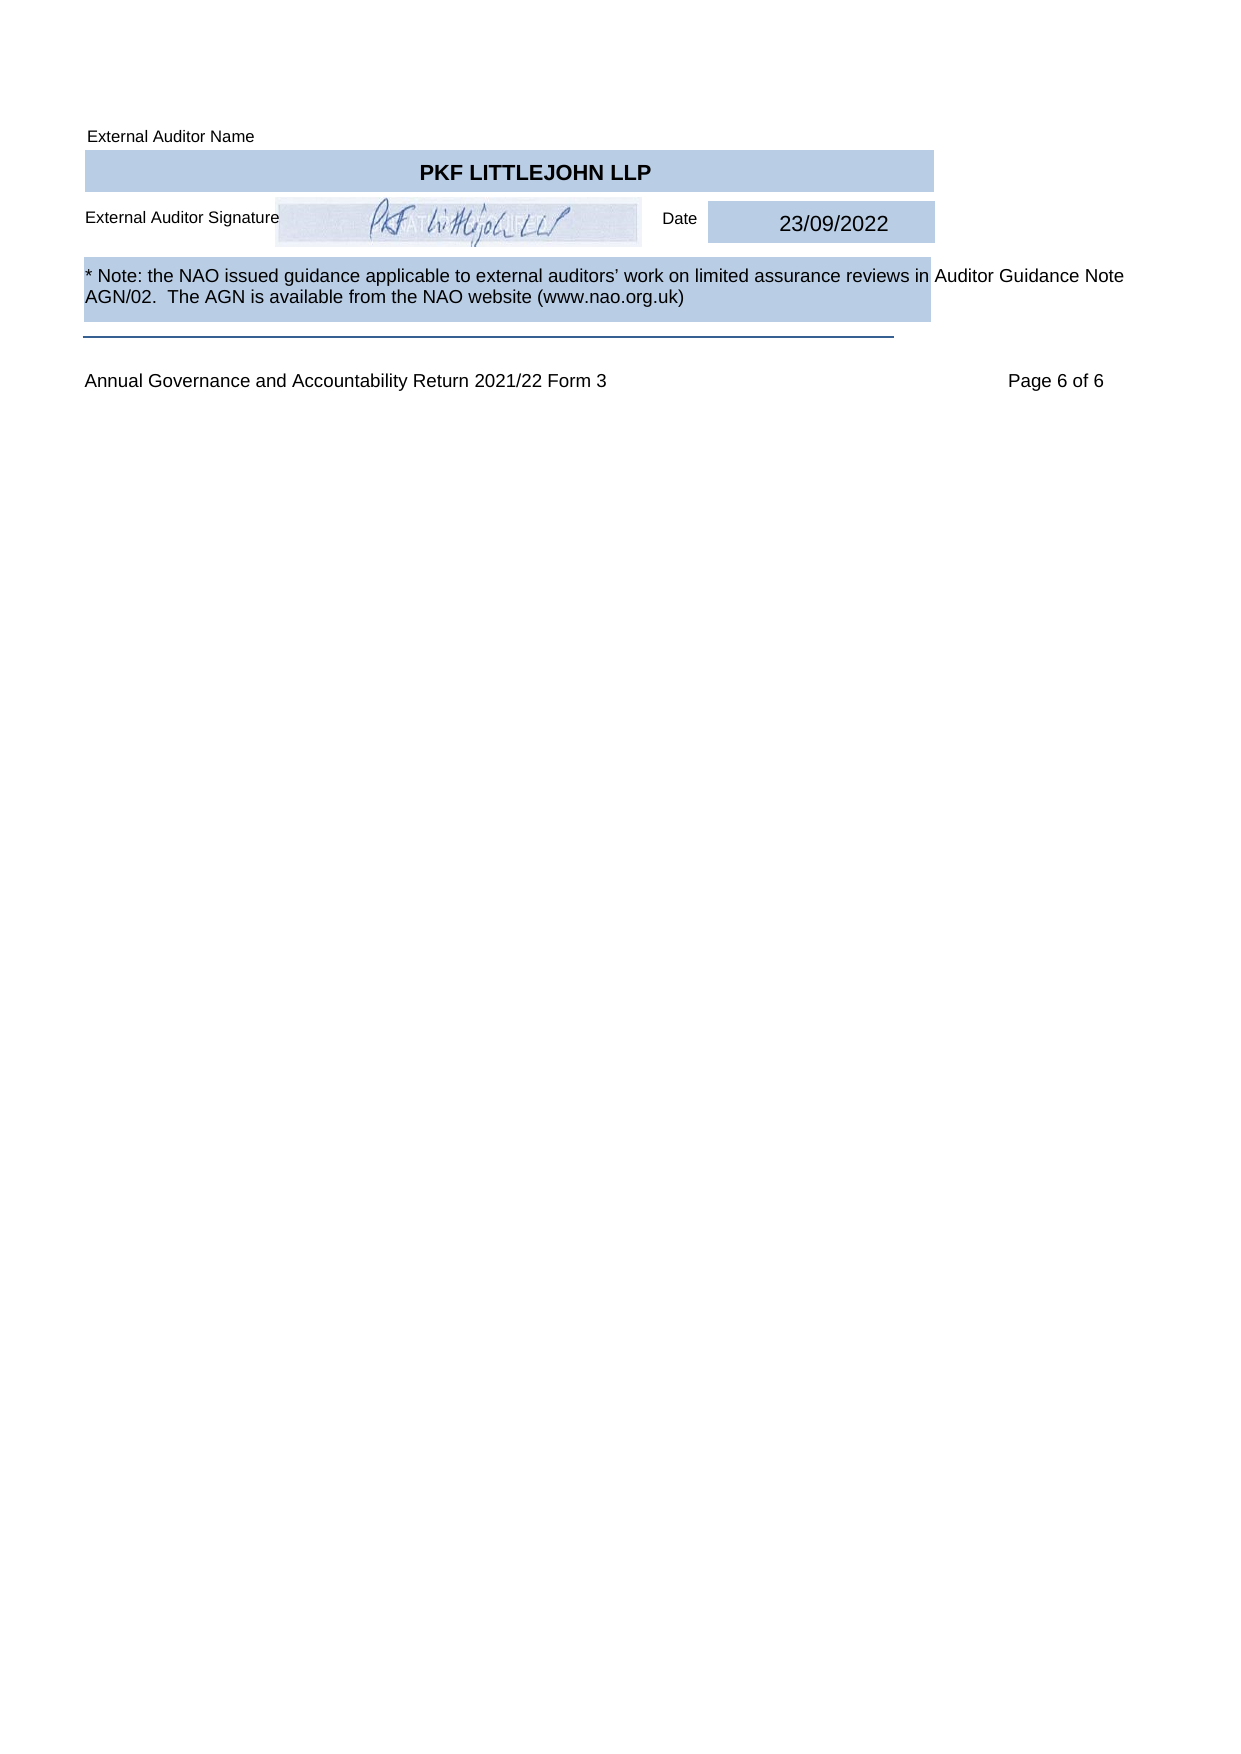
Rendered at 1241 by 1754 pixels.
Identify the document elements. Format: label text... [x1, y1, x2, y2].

picture [275, 197, 642, 247]
picture [661, 207, 935, 240]
picture [84, 260, 931, 319]
text Annual Governance and Accountability Return 2021/22 Form 3 Page 6 of 6 [84, 369, 1166, 391]
picture [84, 206, 266, 237]
picture [86, 126, 276, 157]
picture [85, 158, 935, 189]
